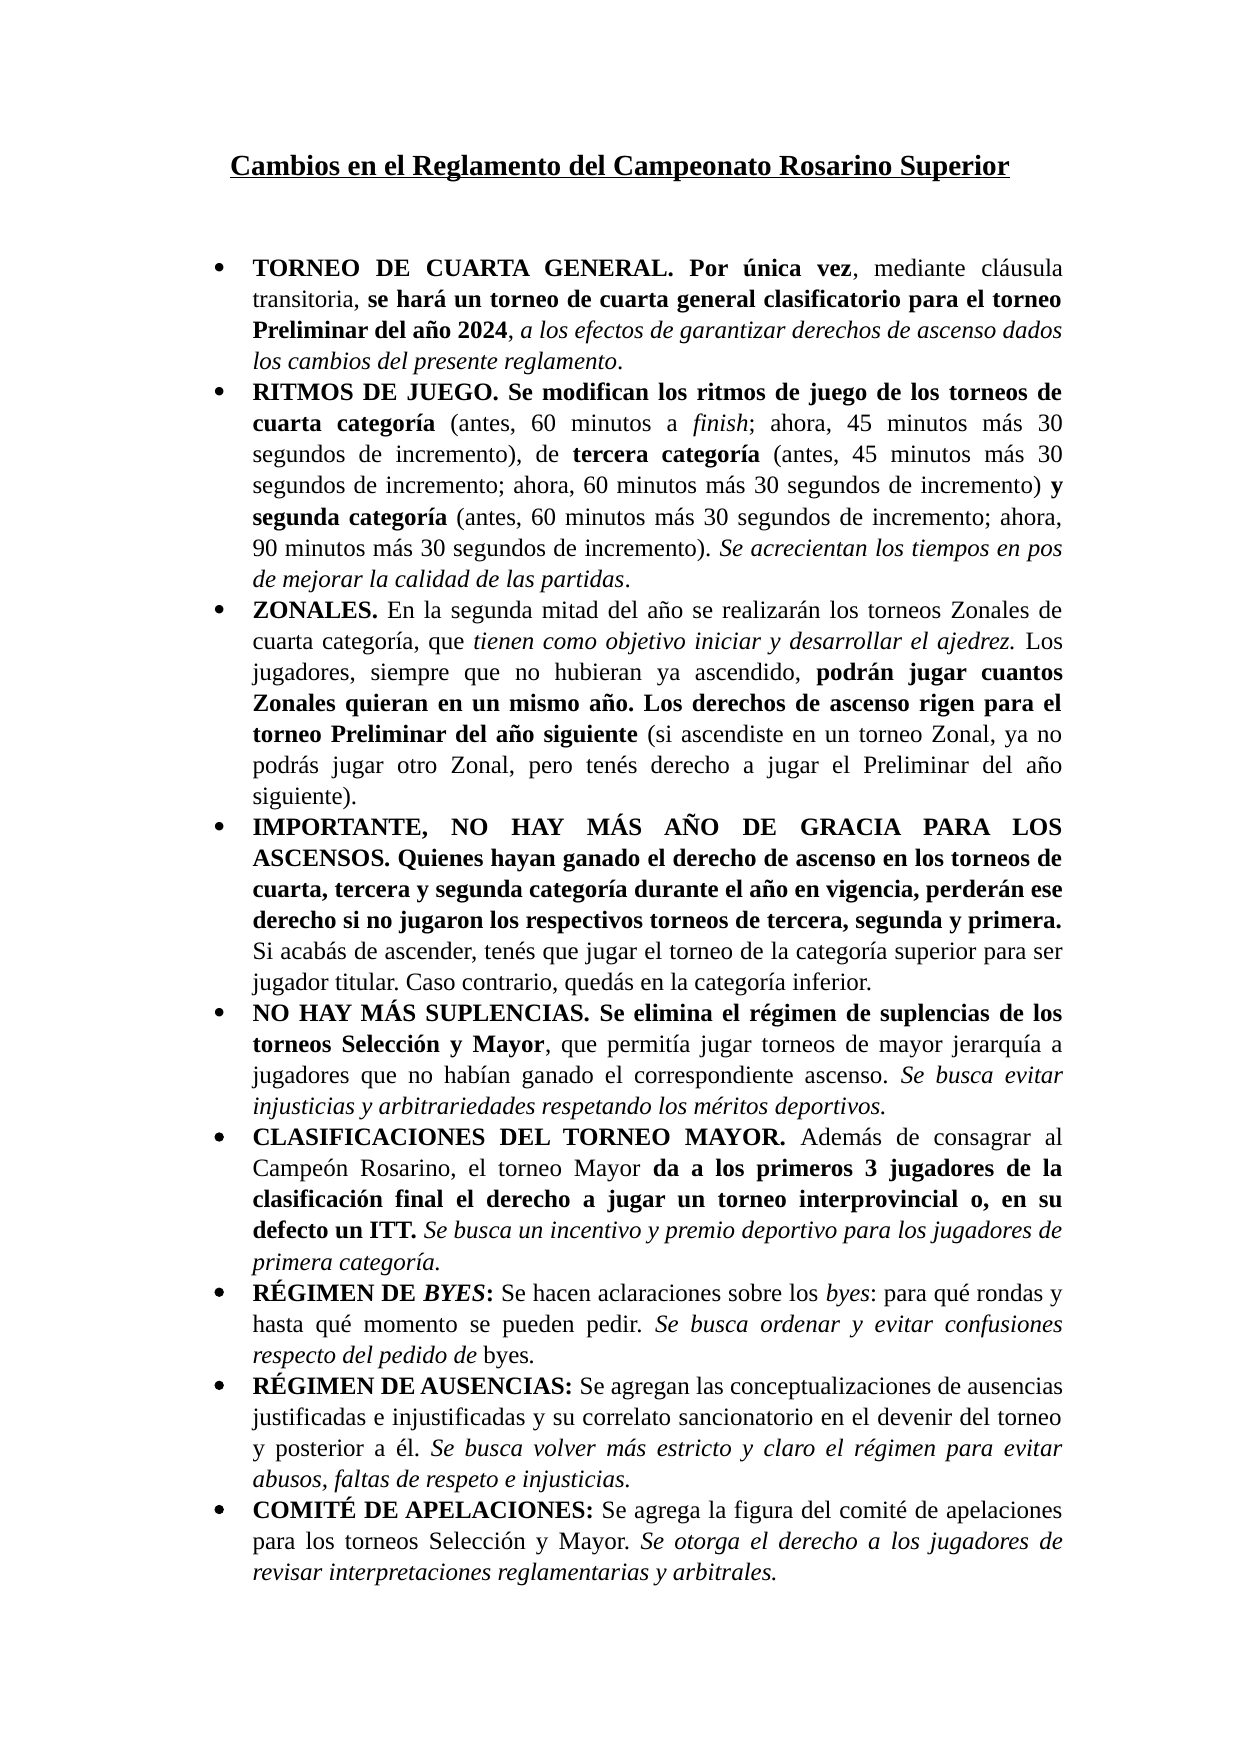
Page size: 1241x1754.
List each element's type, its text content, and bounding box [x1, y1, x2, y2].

text Cambios en el Reglamento del Campeonato Rosarino Superior [177, 148, 1063, 181]
list CLASIFICACIONES DEL TORNEO MAYOR. Además de consagrar al Campeón Rosarino, el torneo Mayor da a los primeros 3 jugadores de la clasificación final el derecho a jugar un torneo interprovincial o, en su defecto un ITT. Se busca un incentivo y premio deportivo para los jugadores de primera categoría. [215, 1122, 1063, 1275]
list IMPORTANTE, NO HAY MÁS AÑO DE GRACIA PARA LOS ASCENSOS. Quienes hayan ganado el derecho de ascenso en los torneos de cuarta, tercera y segunda categoría durante el año en vigencia, perderán ese derecho si no jugaron los respectivos torneos de tercera, segunda y primera. Si acabás de ascender, tenés que jugar el torneo de la categoría superior para ser jugador titular. Caso contrario, quedás en la categoría inferior. [215, 812, 1063, 996]
list TORNEO DE CUARTA GENERAL. Por única vez, mediante cláusula transitoria, se hará un torneo de cuarta general clasificatorio para el torneo Preliminar del año 2024, a los efectos de garantizar derechos de ascenso dados los cambios del presente reglamento. [215, 253, 1063, 375]
list COMITÉ DE APELACIONES: Se agrega la figura del comité de apelaciones para los torneos Selección y Mayor. Se otorga el derecho a los jugadores de revisar interpretaciones reglamentarias y arbitrales. [215, 1495, 1063, 1586]
list RITMOS DE JUEGO. Se modifican los ritmos de juego de los torneos de cuarta categoría (antes, 60 minutos a finish; ahora, 45 minutos más 30 segundos de incremento), de tercera categoría (antes, 45 minutos más 30 segundos de incremento; ahora, 60 minutos más 30 segundos de incremento) y segunda categoría (antes, 60 minutos más 30 segundos de incremento; ahora, 90 minutos más 30 segundos de incremento). Se acrecientan los tiempos en pos de mejorar la calidad de las partidas. [215, 377, 1063, 592]
list NO HAY MÁS SUPLENCIAS. Se elimina el régimen de suplencias de los torneos Selección y Mayor, que permitía jugar torneos de mayor jerarquía a jugadores que no habían ganado el correspondiente ascenso. Se busca evitar injusticias y arbitrariedades respetando los méritos deportivos. [215, 998, 1063, 1120]
list ZONALES. En la segunda mitad del año se realizarán los torneos Zonales de cuarta categoría, que tienen como objetivo iniciar y desarrollar el ajedrez. Los jugadores, siempre que no hubieran ya ascendido, podrán jugar cuantos Zonales quieran en un mismo año. Los derechos de ascenso rigen para el torneo Preliminar del año siguiente (si ascendiste en un torneo Zonal, ya no podrás jugar otro Zonal, pero tenés derecho a jugar el Preliminar del año siguiente). [215, 595, 1063, 810]
list RÉGIMEN DE BYES: Se hacen aclaraciones sobre los byes: para qué rondas y hasta qué momento se pueden pedir. Se busca ordenar y evitar confusiones respecto del pedido de byes. [215, 1278, 1063, 1368]
list RÉGIMEN DE AUSENCIAS: Se agregan las conceptualizaciones de ausencias justificadas e injustificadas y su correlato sancionatorio en el devenir del torneo y posterior a él. Se busca volver más estricto y claro el régimen para evitar abusos, faltas de respeto e injusticias. [215, 1371, 1063, 1493]
